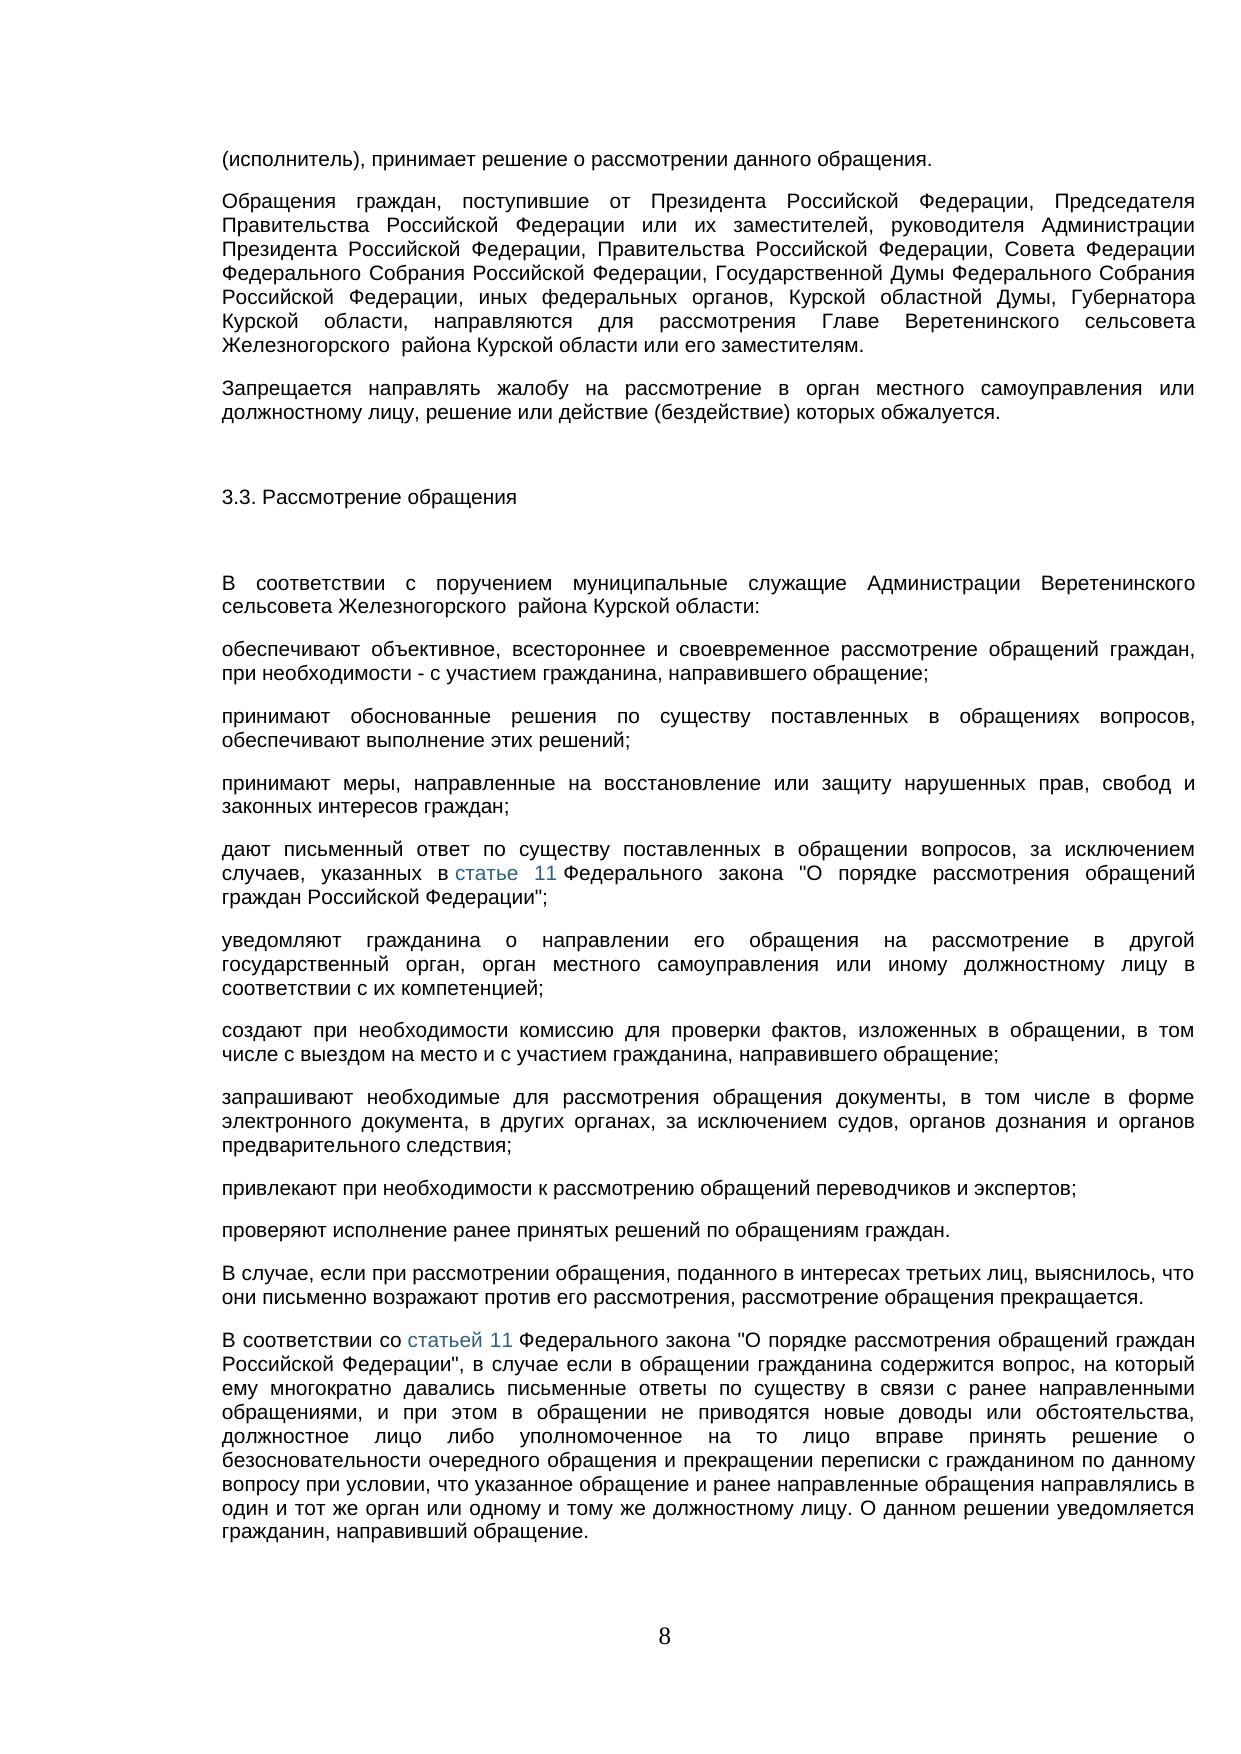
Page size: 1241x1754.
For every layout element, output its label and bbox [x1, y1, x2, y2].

table_header [222, 128, 1196, 1605]
